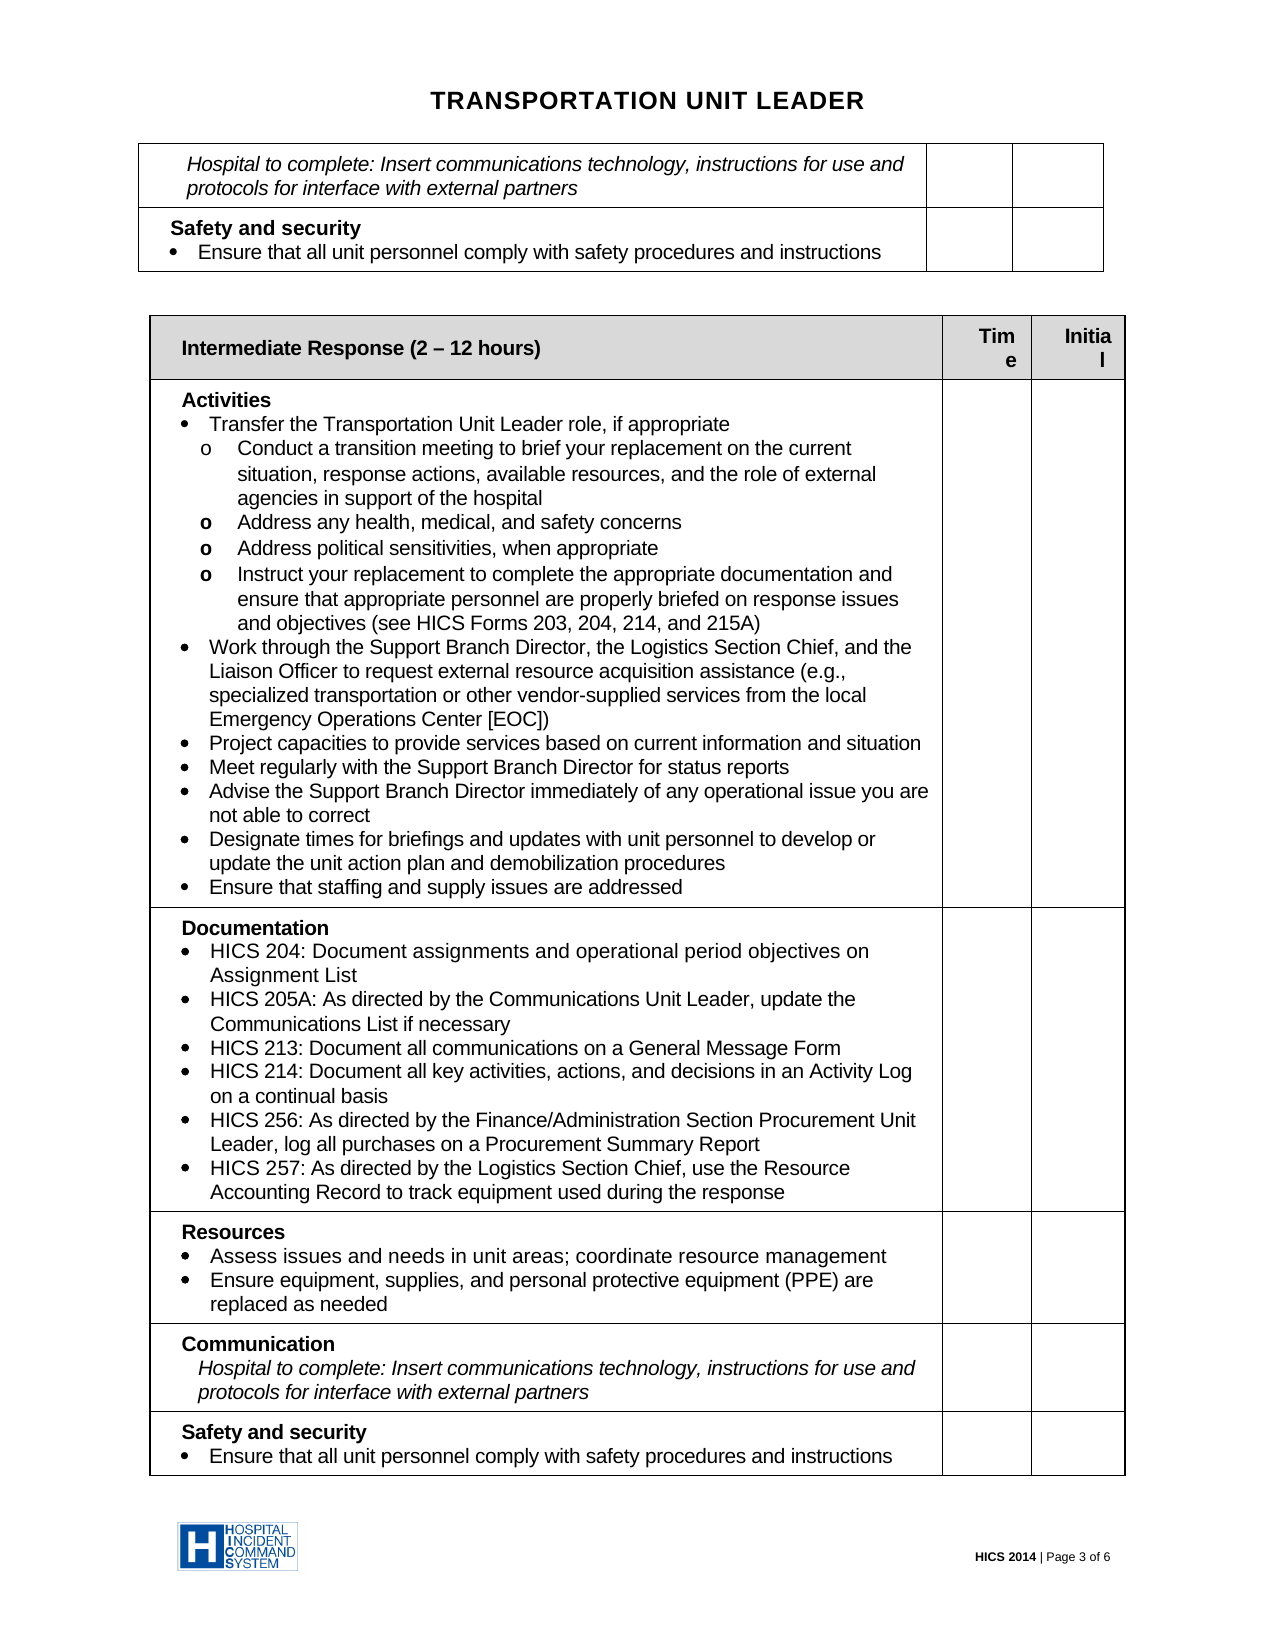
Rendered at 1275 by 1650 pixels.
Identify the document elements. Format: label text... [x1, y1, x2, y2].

table_cell Resources Assess issues and needs in unit areas; coordinate resource management Ensure equipment, supplies, and personal protective equipment (PPE) are replaced as needed [151, 1212, 942, 1323]
table_cell [1032, 908, 1124, 1211]
table_cell [1013, 208, 1103, 271]
table_cell Safety and security Ensure that all unit personnel comply with safety procedures and instructions [139, 208, 926, 271]
table_cell [943, 1212, 1031, 1323]
table_header Time [943, 316, 1031, 379]
table_cell Documentation HICS 204: Document assignments and operational period objectives on Assignment List HICS 205A: As directed by the Communications Unit Leader, update the Communications List if necessary HICS 213: Document all communications on a General Message Form HICS 214: Document all key activities, actions, and decisions in an Activity Log on a continual basis HICS 256: As directed by the Finance/Administration Section Procurement Unit Leader, log all purchases on a Procurement Summary Report HICS 257: As directed by the Logistics Section Chief, use the Resource Accounting Record to track equipment used during the response [151, 908, 942, 1211]
table_cell [927, 208, 1012, 271]
table_cell [1032, 380, 1124, 907]
table_cell [1032, 1412, 1124, 1475]
table_header Intermediate Response (2 – 12 hours) [151, 316, 942, 379]
table_cell [943, 380, 1031, 907]
table_cell [1032, 1212, 1124, 1323]
table_cell [1032, 1324, 1124, 1411]
table_header Initial [1032, 316, 1124, 379]
table_cell [943, 1324, 1031, 1411]
picture [170, 1515, 306, 1579]
table_cell [1013, 144, 1103, 207]
table_cell [943, 1412, 1031, 1475]
table_cell Activities Transfer the Transportation Unit Leader role, if appropriate Conduct a transition meeting to brief your replacement on the current situation, response actions, available resources, and the role of external agencies in support of the hospital Address any health, medical, and safety concerns Address political sensitivities, when appropriate Instruct your replacement to complete the appropriate documentation and ensure that appropriate personnel are properly briefed on response issues and objectives (see HICS Forms 203, 204, 214, and 215A) Work through the Support Branch Director, the Logistics Section Chief, and the Liaison Officer to request external resource acquisition assistance (e.g., specialized transportation or other vendor-supplied services from the local Emergency Operations Center [EOC]) Project capacities to provide services based on current information and situation Meet regularly with the Support Branch Director for status reports Advise the Support Branch Director immediately of any operational issue you are not able to correct Designate times for briefings and updates with unit personnel to develop or update the unit action plan and demobilization procedures Ensure that staffing and supply issues are addressed [151, 380, 942, 907]
table_cell [927, 144, 1012, 207]
table_cell [943, 908, 1031, 1211]
